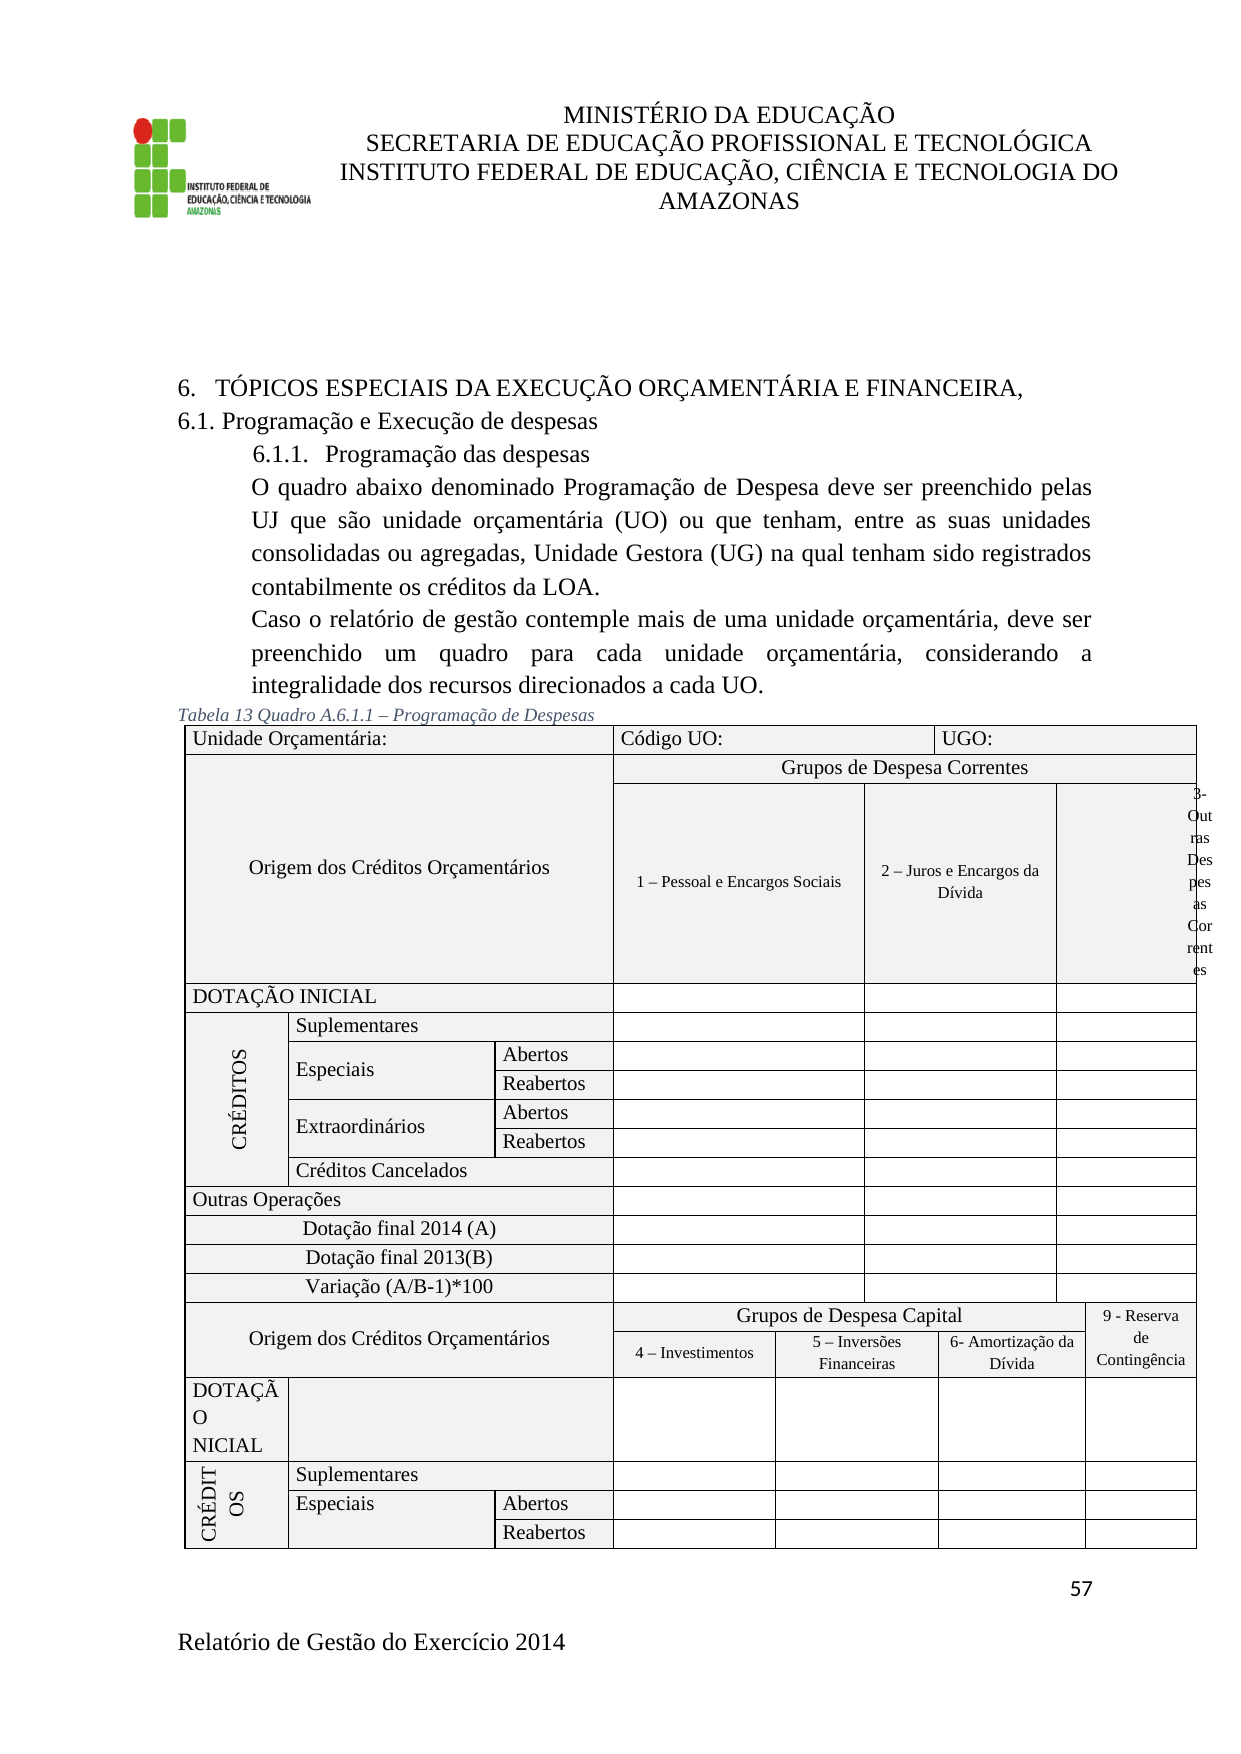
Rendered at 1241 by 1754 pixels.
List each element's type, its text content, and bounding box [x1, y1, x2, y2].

table_cell [939, 1462, 1085, 1490]
table_cell [865, 1274, 1056, 1302]
subtitle TÓPICOS ESPECIAIS DA EXECUÇÃO ORÇAMENTÁRIA E FINANCEIRA, [177, 373, 1093, 402]
table_cell [614, 1013, 864, 1041]
table_cell [614, 1520, 775, 1548]
table_cell [865, 1100, 1056, 1128]
table_cell Suplementares [289, 1462, 613, 1490]
table_cell Origem dos Créditos Orçamentários [186, 1303, 613, 1377]
table_cell Dotação final 2014 (A) [186, 1216, 613, 1244]
table_cell Reabertos [496, 1520, 613, 1548]
table_cell [614, 1187, 864, 1215]
table_cell [1086, 1491, 1196, 1519]
table_cell [1057, 1129, 1196, 1157]
table_cell [289, 1378, 613, 1461]
table_cell 5 – Inversões Financeiras [776, 1332, 938, 1377]
table_cell [939, 1491, 1085, 1519]
table_cell [614, 1216, 864, 1244]
table_cell [614, 1274, 864, 1302]
table_cell [1057, 1100, 1196, 1128]
table_header Unidade Orçamentária: [186, 726, 613, 754]
table_cell [614, 1462, 775, 1490]
list O quadro abaixo denominado Programação de Despesa deve ser preenchido pelas UJ que são unidade orçamentária (UO) ou que tenham, entre as suas unidades consolidadas ou agregadas, Unidade Gestora (UG) na qual tenham sido registrados contabilmente os créditos da LOA. [251, 472, 1093, 600]
table_cell [1057, 1274, 1196, 1302]
table_cell [865, 1158, 1056, 1186]
text Tabela 13 Quadro A.6.1.1 – Programação de Despesas [177, 704, 1093, 725]
table_cell Dotação final 2013(B) [186, 1245, 613, 1273]
table_cell [614, 1378, 775, 1461]
table_header Código UO: [614, 726, 934, 754]
table_cell [614, 1158, 864, 1186]
table_cell Especiais [289, 1491, 494, 1548]
table_cell [1057, 1187, 1196, 1215]
list Caso o relatório de gestão contemple mais de uma unidade orçamentária, deve ser preenchido um quadro para cada unidade orçamentária, considerando a integralidade dos recursos direcionados a cada UO. [251, 604, 1093, 699]
table_cell [1057, 1216, 1196, 1244]
table_cell [614, 1071, 864, 1099]
table_cell Grupos de Despesa Correntes [614, 755, 1196, 783]
table_cell Abertos [496, 1491, 613, 1519]
table_cell DOTAÇÃO NICIAL [186, 1378, 288, 1461]
table_cell [614, 1042, 864, 1070]
table_cell Outras Operações [186, 1187, 613, 1215]
table_cell 1 – Pessoal e Encargos Sociais [614, 784, 864, 983]
table_cell Extraordinários [289, 1100, 494, 1157]
table_cell Suplementares [289, 1013, 613, 1041]
table_cell [1057, 1042, 1196, 1070]
list Programação e Execução de despesas [177, 406, 1093, 435]
table_cell [614, 1100, 864, 1128]
table_cell [1057, 1245, 1196, 1273]
picture [129, 112, 315, 227]
table_cell 3- Outras Despesas Correntes [1057, 784, 1196, 983]
table_cell [1057, 984, 1196, 1012]
table_cell [1086, 1378, 1196, 1461]
table_cell Especiais [289, 1042, 494, 1099]
table_cell CRÉDITOS [186, 1462, 288, 1548]
table_cell [939, 1378, 1085, 1461]
table_cell Variação (A/B-1)*100 [186, 1274, 613, 1302]
table_cell [865, 1216, 1056, 1244]
table_cell 4 – Investimentos [614, 1332, 775, 1377]
table_cell Reabertos [496, 1129, 613, 1157]
table_cell [614, 1129, 864, 1157]
table_cell Abertos [496, 1100, 613, 1128]
table_cell Créditos Cancelados [289, 1158, 613, 1186]
table_cell [865, 1071, 1056, 1099]
table_cell [1086, 1520, 1196, 1548]
table_cell [1086, 1462, 1196, 1490]
table_cell [614, 1491, 775, 1519]
table_cell [1057, 1071, 1196, 1099]
table_cell [614, 984, 864, 1012]
table_header UGO: [935, 726, 1196, 754]
table_cell CRÉDITOS [186, 1013, 288, 1186]
list Programação das despesas [252, 439, 1093, 468]
table_cell Reabertos [496, 1071, 613, 1099]
table_cell [776, 1491, 938, 1519]
table_cell Grupos de Despesa Capital [614, 1303, 1085, 1331]
table_cell [865, 1013, 1056, 1041]
table_cell [776, 1520, 938, 1548]
table_cell [865, 984, 1056, 1012]
table_cell DOTAÇÃO INICIAL [186, 984, 613, 1012]
table_cell [865, 1042, 1056, 1070]
table_cell [939, 1520, 1085, 1548]
table_cell [865, 1245, 1056, 1273]
table_cell [614, 1245, 864, 1273]
table_cell [776, 1378, 938, 1461]
table_cell [776, 1462, 938, 1490]
table_cell [865, 1129, 1056, 1157]
table_cell 2 – Juros e Encargos da Dívida [865, 784, 1056, 983]
table_cell [1057, 1158, 1196, 1186]
table_cell 6- Amortização da Dívida [939, 1332, 1085, 1377]
table_cell [865, 1187, 1056, 1215]
table_cell Origem dos Créditos Orçamentários [186, 755, 613, 983]
table_cell Abertos [496, 1042, 613, 1070]
table_cell [1057, 1013, 1196, 1041]
table_cell 9 - Reserva de Contingência [1086, 1303, 1196, 1377]
